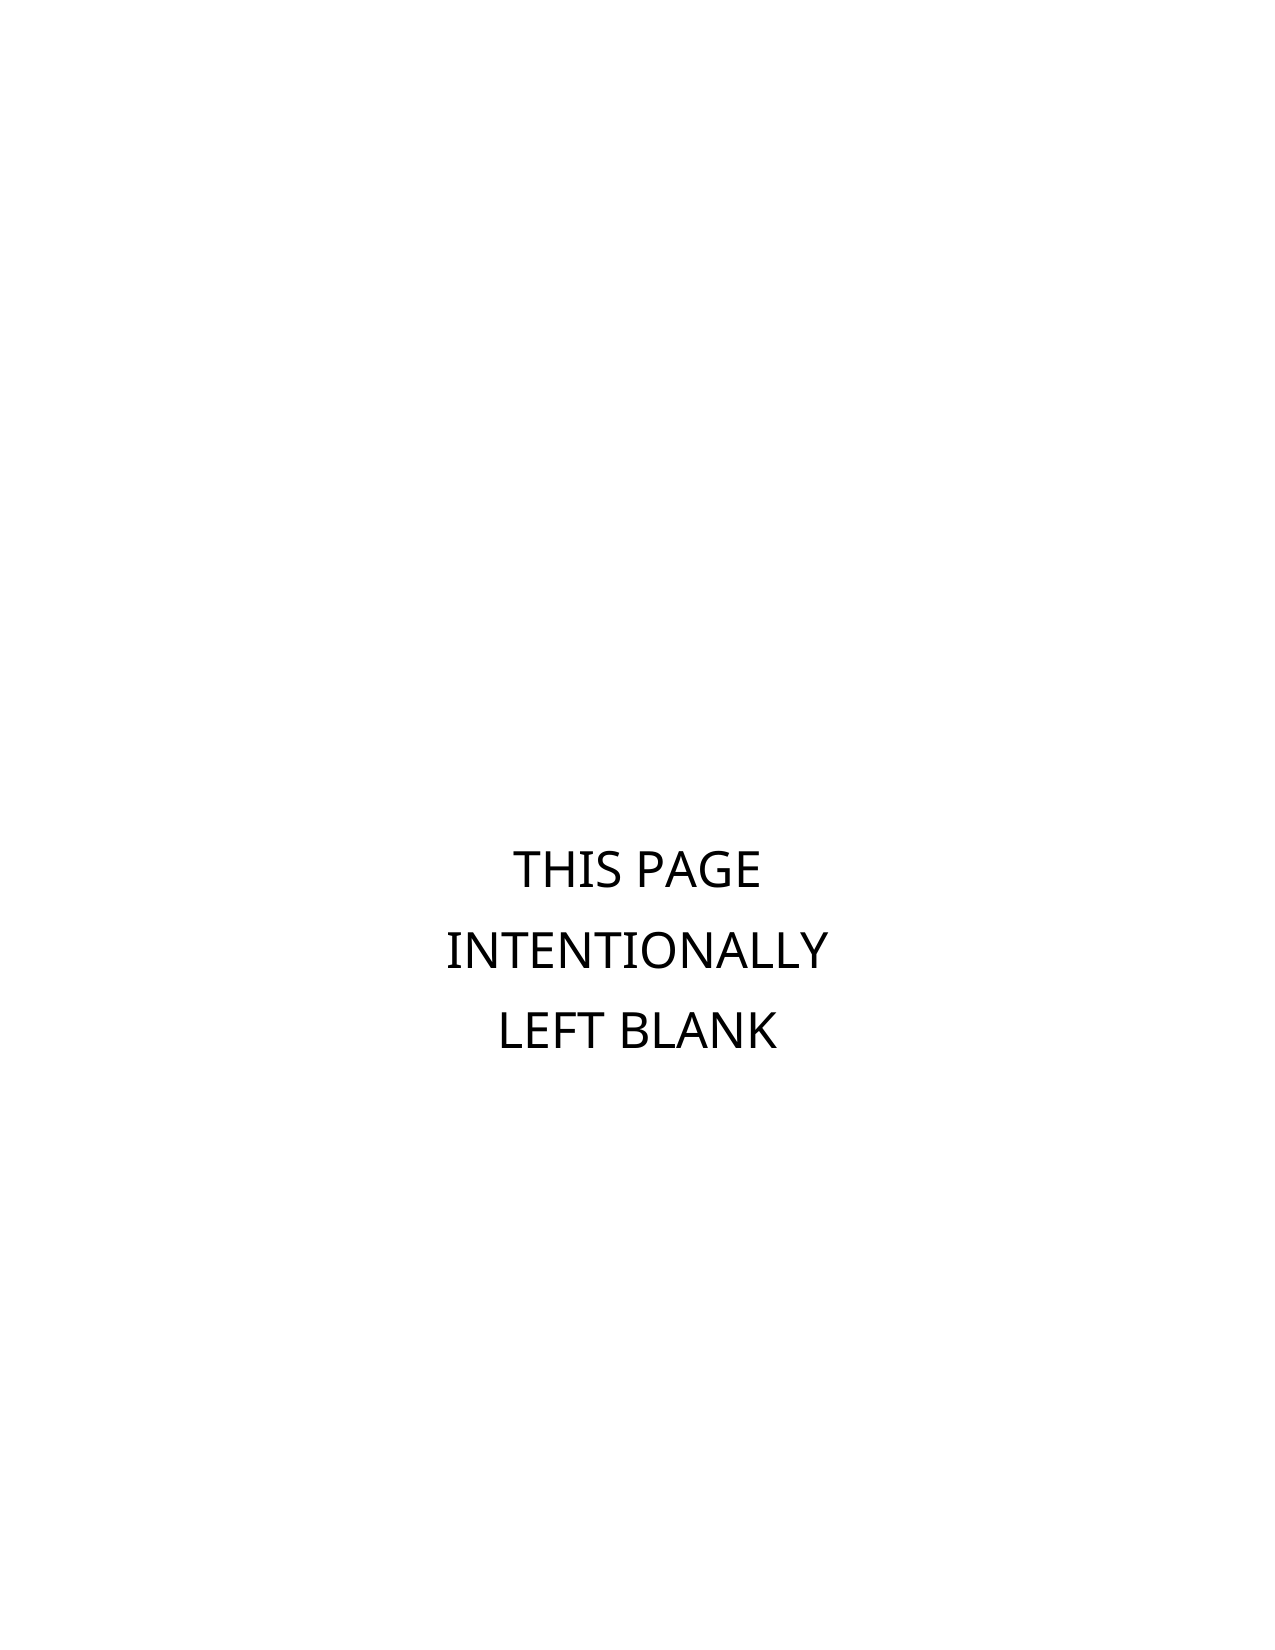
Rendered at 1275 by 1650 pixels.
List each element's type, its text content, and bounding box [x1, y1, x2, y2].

text INTENTIONALLY [150, 914, 1125, 983]
text THIS PAGE [150, 834, 1125, 902]
text LEFT BLANK [150, 995, 1125, 1063]
